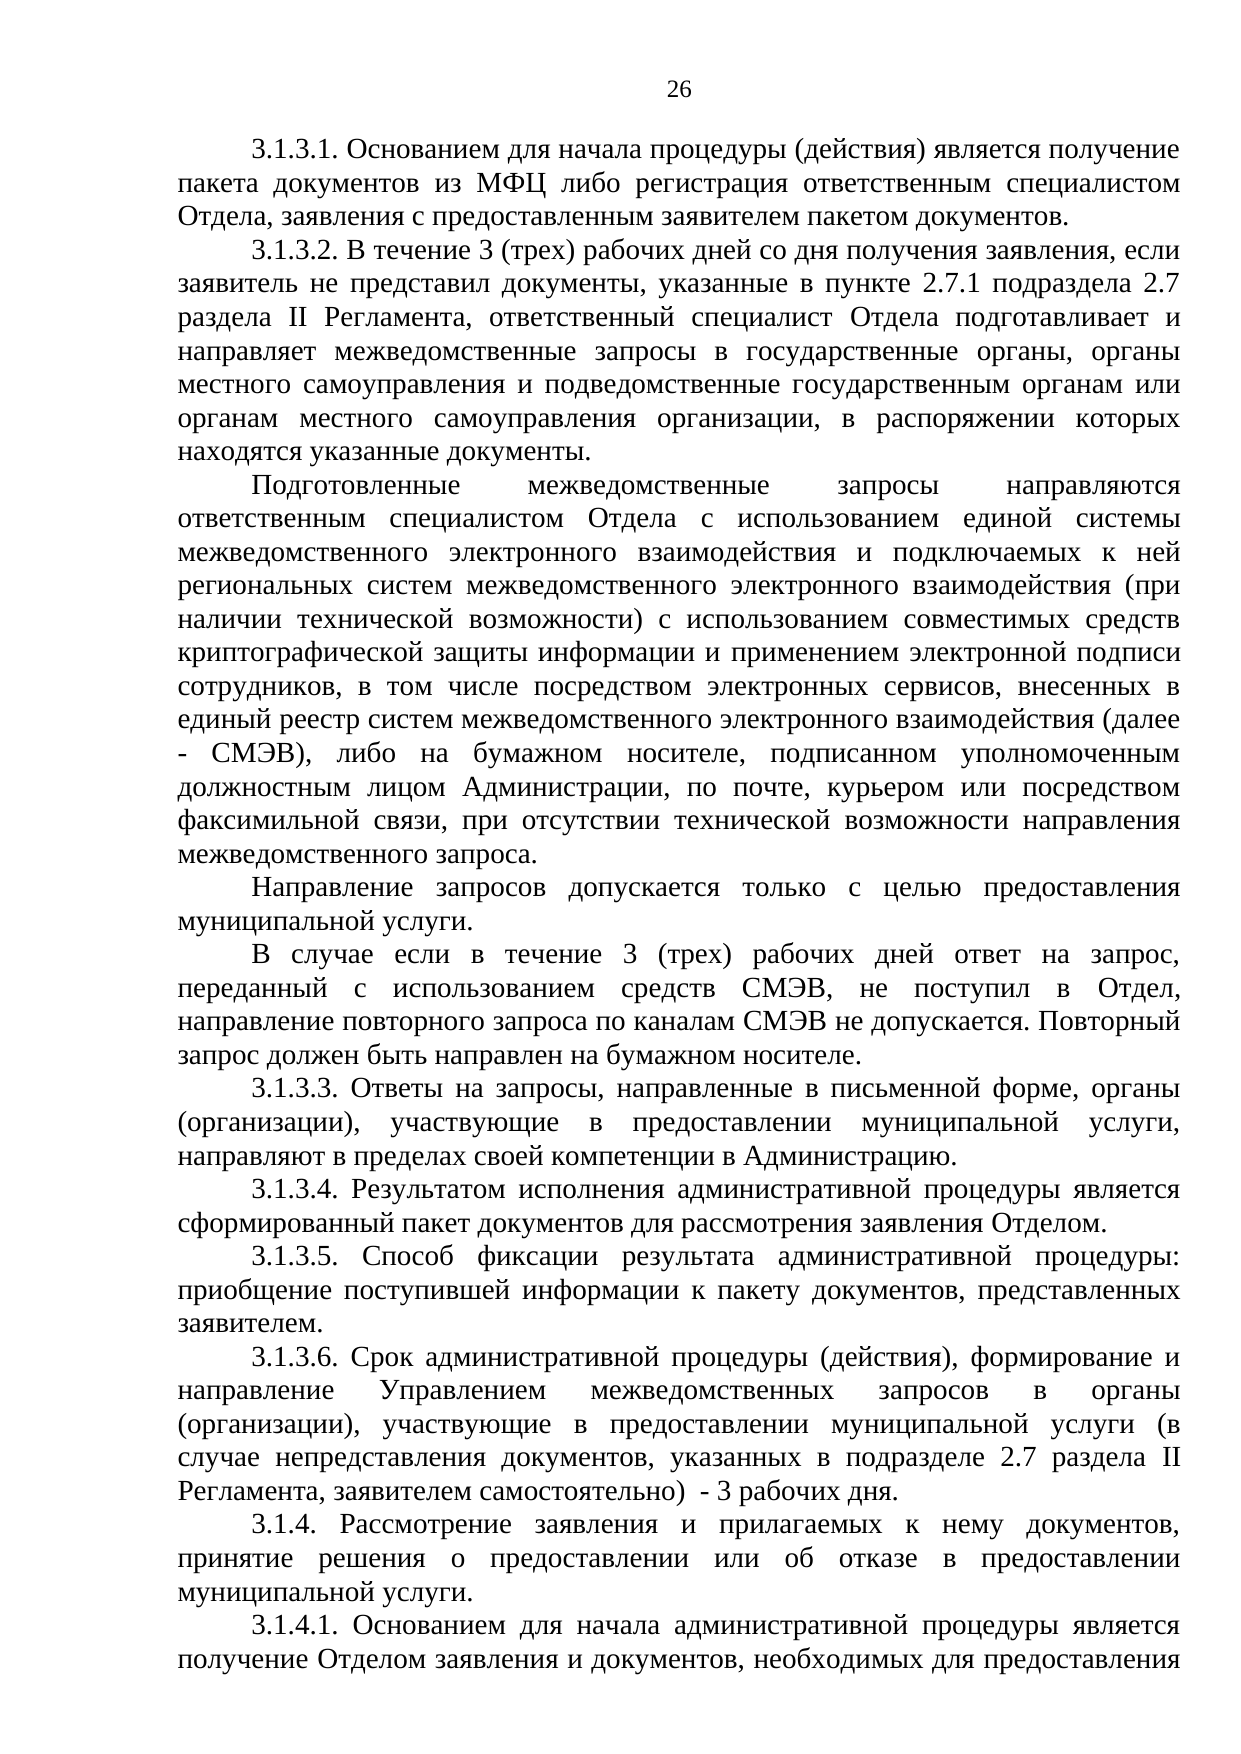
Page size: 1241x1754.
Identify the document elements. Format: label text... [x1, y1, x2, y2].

text 3.1.3.3. Ответы на запросы, направленные в письменной форме, органы (организации), участвующие в предоставлении муниципальной услуги, направляют в пределах своей компетенции в Администрацию. [177, 1071, 1181, 1171]
text Подготовленные межведомственные запросы направляются ответственным специалистом Отдела с использованием единой системы межведомственного электронного взаимодействия и подключаемых к ней региональных систем межведомственного электронного взаимодействия (при наличии технической возможности) с использованием совместимых средств криптографической защиты информации и применением электронной подписи сотрудников, в том числе посредством электронных сервисов, внесенных в единый реестр систем межведомственного электронного взаимодействия (далее - СМЭВ), либо на бумажном носителе, подписанном уполномоченным должностным лицом Администрации, по почте, курьером или посредством факсимильной связи, при отсутствии технической возможности направления межведомственного запроса. [177, 467, 1181, 869]
text 3.1.3.2. В течение 3 (трех) рабочих дней со дня получения заявления, если заявитель не представил документы, указанные в пункте 2.7.1 подраздела 2.7 раздела II Регламента, ответственный специалист Отдела подготавливает и направляет межведомственные запросы в государственные органы, органы местного самоуправления и подведомственные государственным органам или органам местного самоуправления организации, в распоряжении которых находятся указанные документы. [177, 232, 1181, 467]
text Направление запросов допускается только с целью предоставления муниципальной услуги. [177, 869, 1181, 936]
text 3.1.3.6. Срок административной процедуры (действия), формирование и направление Управлением межведомственных запросов в органы (организации), участвующие в предоставлении муниципальной услуги (в случае непредставления документов, указанных в подразделе 2.7 раздела II Регламента, заявителем самостоятельно) - 3 рабочих дня. [177, 1339, 1181, 1507]
text 3.1.4. Рассмотрение заявления и прилагаемых к нему документов, принятие решения о предоставлении или об отказе в предоставлении муниципальной услуги. [177, 1507, 1181, 1607]
text 3.1.3.1. Основанием для начала процедуры (действия) является получение пакета документов из МФЦ либо регистрация ответственным специалистом Отдела, заявления с предоставленным заявителем пакетом документов. [177, 131, 1181, 232]
text В случае если в течение 3 (трех) рабочих дней ответ на запрос, переданный с использованием средств СМЭВ, не поступил в Отдел, направление повторного запроса по каналам СМЭВ не допускается. Повторный запрос должен быть направлен на бумажном носителе. [177, 936, 1181, 1071]
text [177, 1607, 1181, 1674]
text 3.1.3.5. Способ фиксации результата административной процедуры: приобщение поступившей информации к пакету документов, представленных заявителем. [177, 1238, 1181, 1339]
text 3.1.3.4. Результатом исполнения административной процедуры является сформированный пакет документов для рассмотрения заявления Отделом. [177, 1171, 1181, 1238]
